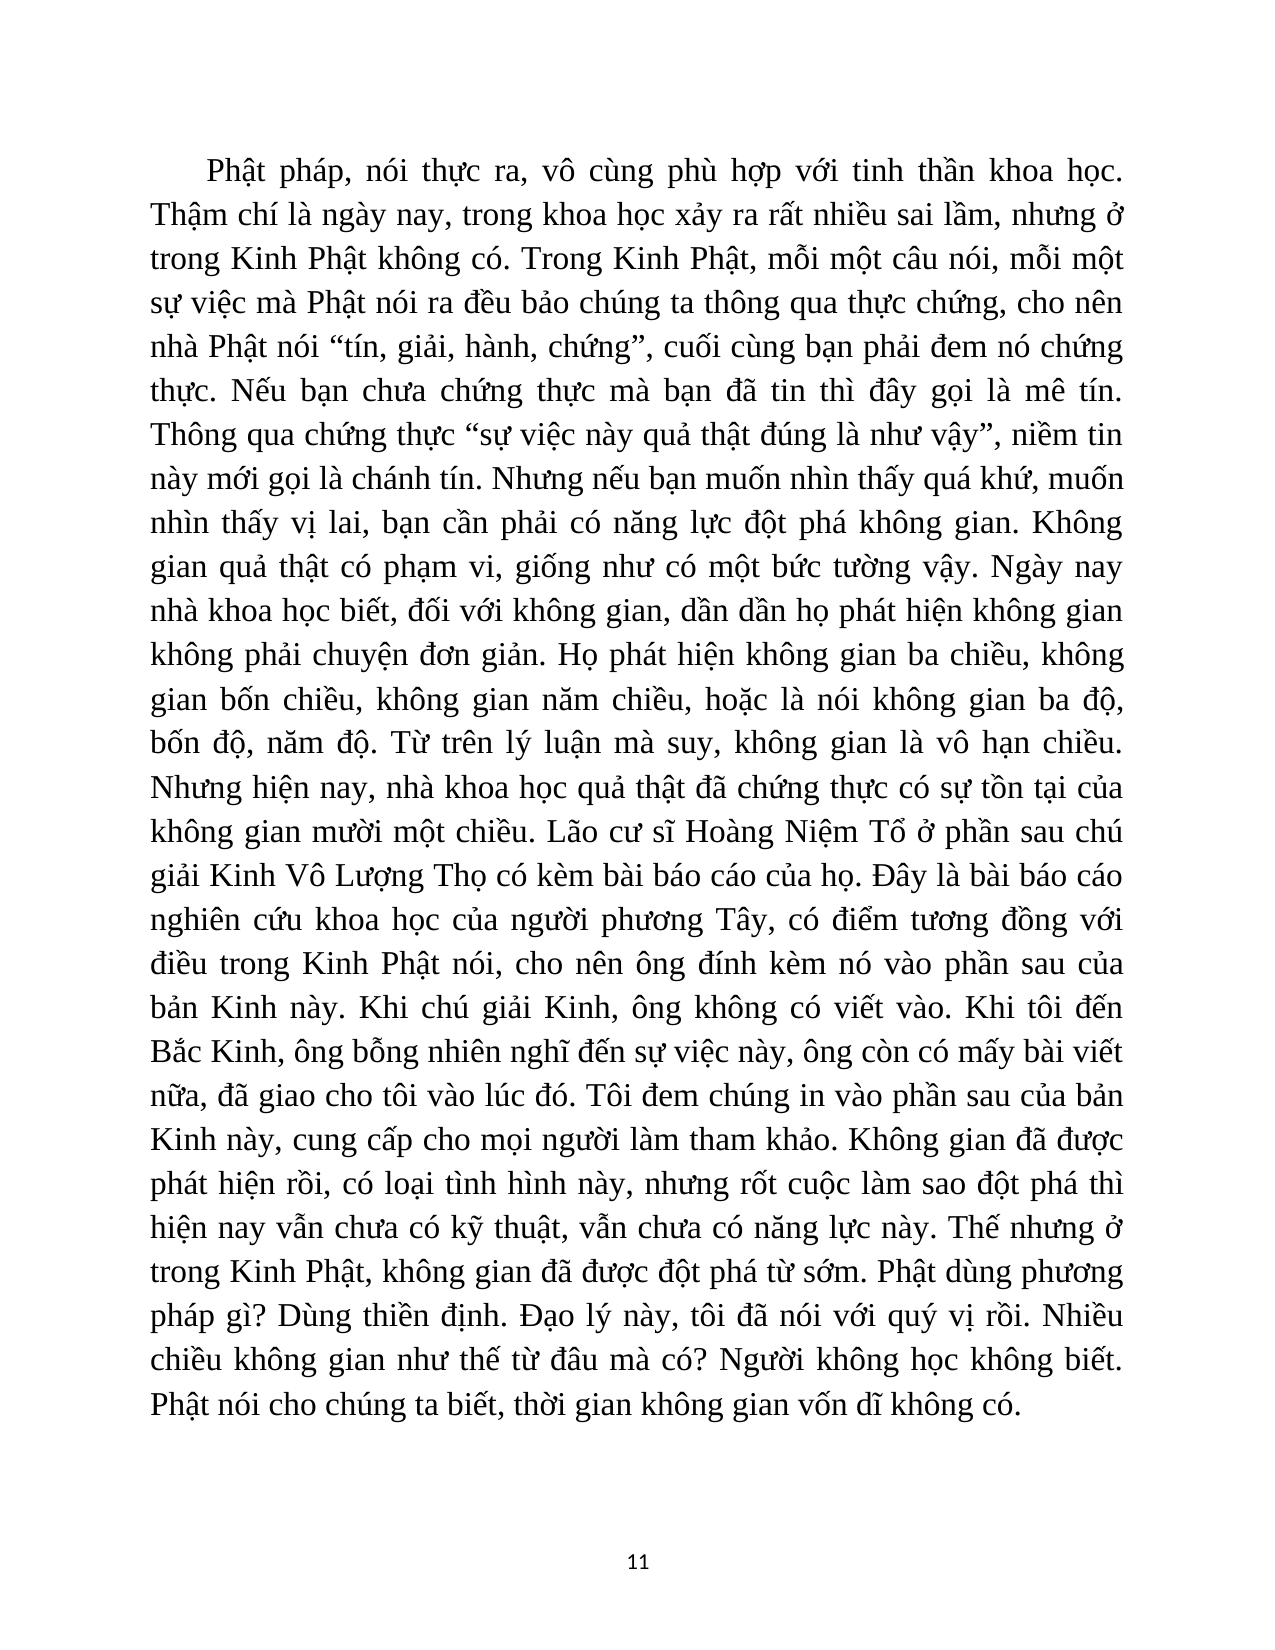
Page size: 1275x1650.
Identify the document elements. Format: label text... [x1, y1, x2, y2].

text Phật pháp, nói thực ra, vô cùng phù hợp với tinh thần khoa học. Thậm chí là ngày nay, trong khoa học xảy ra rất nhiều sai lầm, nhưng ở trong Kinh Phật không có. Trong Kinh Phật, mỗi một câu nói, mỗi một sự việc mà Phật nói ra đều bảo chúng ta thông qua thực chứng, cho nên nhà Phật nói “tín, giải, hành, chứng”, cuối cùng bạn phải đem nó chứng thực. Nếu bạn chưa chứng thực mà bạn đã tin thì đây gọi là mê tín. Thông qua chứng thực “sự việc này quả thật đúng là như vậy”, niềm tin này mới gọi là chánh tín. Nhưng nếu bạn muốn nhìn thấy quá khứ, muốn nhìn thấy vị lai, bạn cần phải có năng lực đột phá không gian. Không gian quả thật có phạm vi, giống như có một bức tường vậy. Ngày nay nhà khoa học biết, đối với không gian, dần dần họ phát hiện không gian không phải chuyện đơn giản. Họ phát hiện không gian ba chiều, không gian bốn chiều, không gian năm chiều, hoặc là nói không gian ba độ, bốn độ, năm độ. Từ trên lý luận mà suy, không gian là vô hạn chiều. Nhưng hiện nay, nhà khoa học quả thật đã chứng thực có sự tồn tại của không gian mười một chiều. Lão cư sĩ Hoàng Niệm Tổ ở phần sau chú giải Kinh Vô Lượng Thọ có kèm bài báo cáo của họ. Đây là bài báo cáo nghiên cứu khoa học của người phương Tây, có điểm tương đồng với điều trong Kinh Phật nói, cho nên ông đính kèm nó vào phần sau của bản Kinh này. Khi chú giải Kinh, ông không có viết vào. Khi tôi đến Bắc Kinh, ông bỗng nhiên nghĩ đến sự việc này, ông còn có mấy bài viết nữa, đã giao cho tôi vào lúc đó. Tôi đem chúng in vào phần sau của bản Kinh này, cung cấp cho mọi người làm tham khảo. Không gian đã được phát hiện rồi, có loại tình hình này, nhưng rốt cuộc làm sao đột phá thì hiện nay vẫn chưa có kỹ thuật, vẫn chưa có năng lực này. Thế nhưng ở trong Kinh Phật, không gian đã được đột phá từ sớm. Phật dùng phương pháp gì? Dùng thiền định. Đạo lý này, tôi đã nói với quý vị rồi. Nhiều chiều không gian như thế từ đâu mà có? Người không học không biết. Phật nói cho chúng ta biết, thời gian không gian vốn dĩ không có. [150, 150, 1125, 1422]
